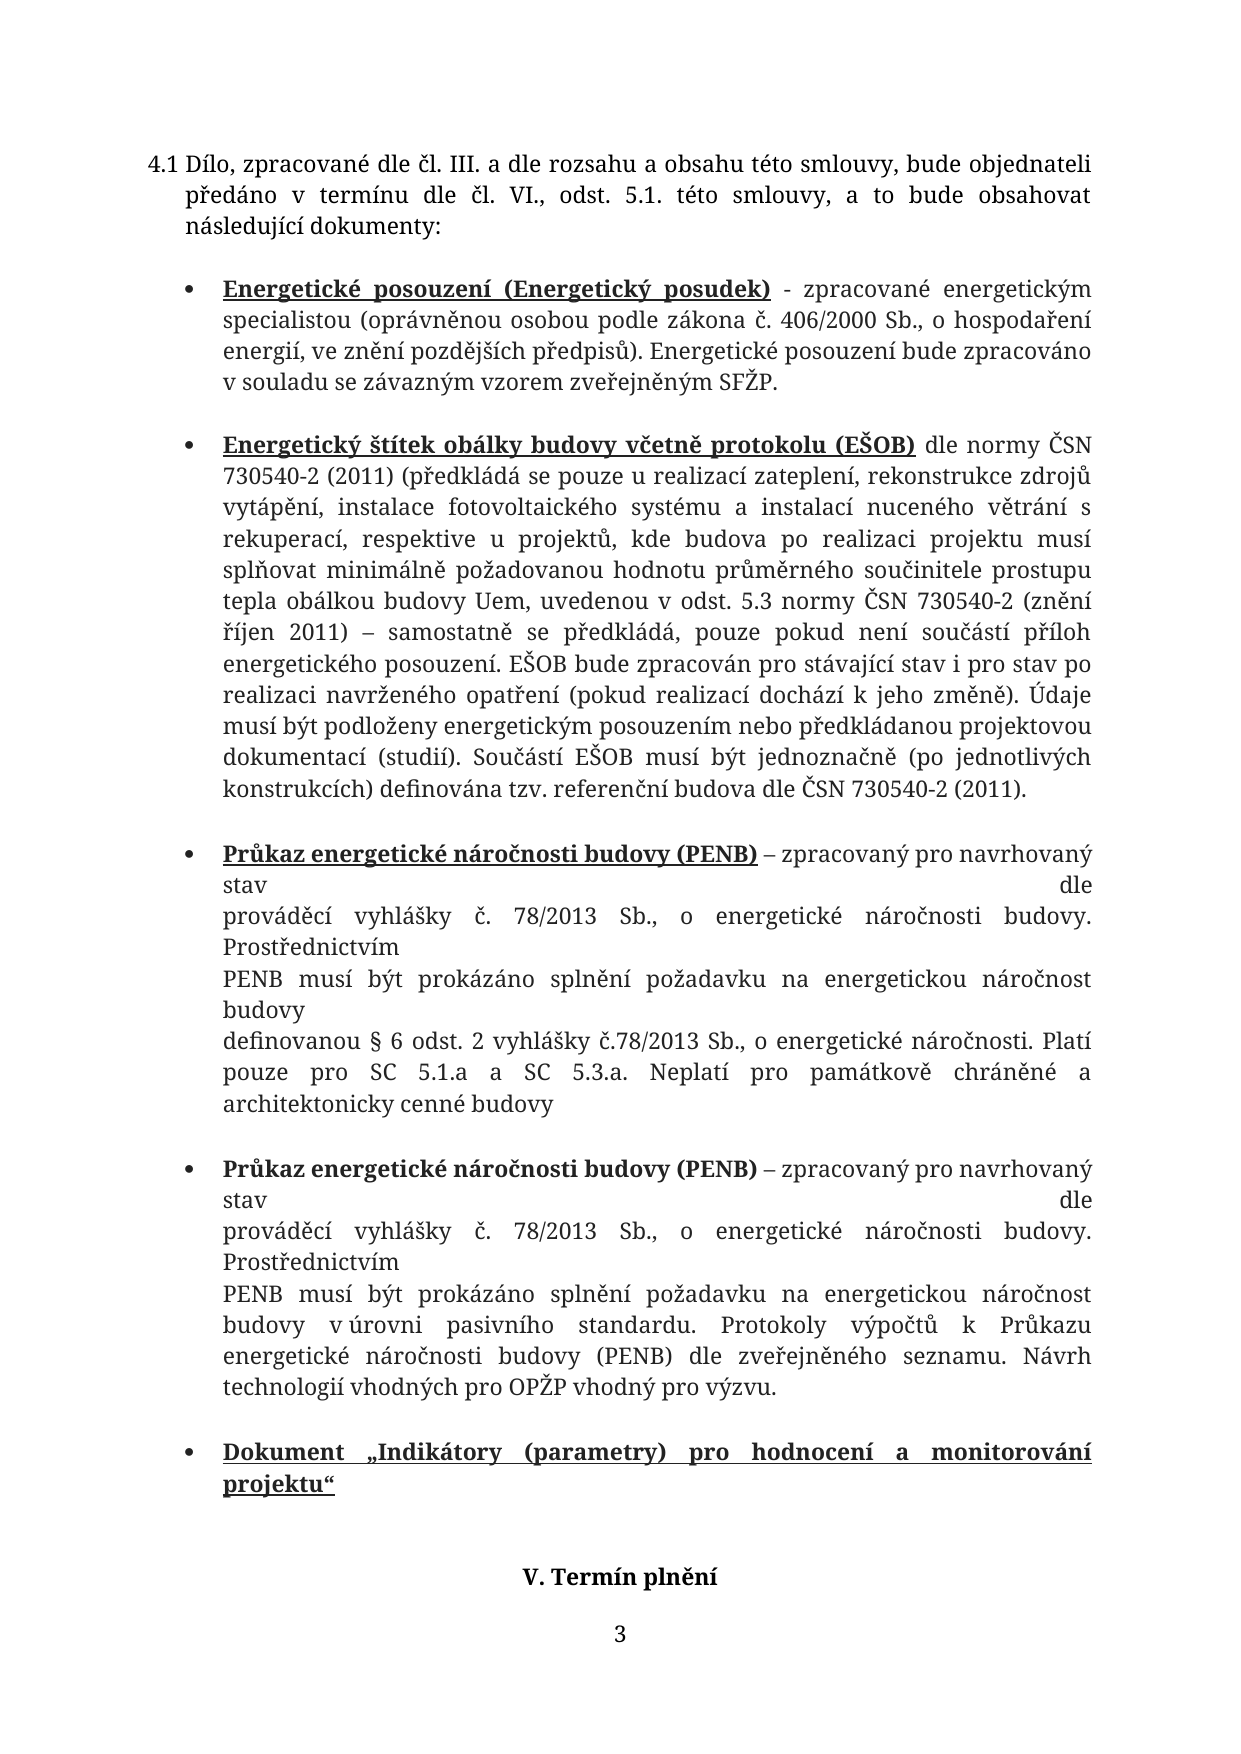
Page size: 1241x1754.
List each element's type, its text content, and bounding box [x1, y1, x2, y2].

text V. Termín plnění [148, 1561, 1093, 1593]
list Průkaz energetické náročnosti budovy (PENB) – zpracovaný pro navrhovaný stav dle prováděcí vyhlášky č. 78/2013 Sb., o energetické náročnosti budovy. Prostřednictvím PENB musí být prokázáno splnění požadavku na energetickou náročnost budovy definovanou § 6 odst. 2 vyhlášky č.78/2013 Sb., o energetické náročnosti. Platí pouze pro SC 5.1.a a SC 5.3.a. Neplatí pro památkově chráněné a architektonicky cenné budovy [185, 838, 1093, 1119]
list Dokument „Indikátory (parametry) pro hodnocení a monitorování projektu“ [185, 1436, 1093, 1499]
list Průkaz energetické náročnosti budovy (PENB) – zpracovaný pro navrhovaný stav dle prováděcí vyhlášky č. 78/2013 Sb., o energetické náročnosti budovy. Prostřednictvím PENB musí být prokázáno splnění požadavku na energetickou náročnost budovy v úrovni pasivního standardu. Protokoly výpočtů k Průkazu energetické náročnosti budovy (PENB) dle zveřejněného seznamu. Návrh technologií vhodných pro OPŽP vhodný pro výzvu. [185, 1153, 1093, 1403]
list Energetické posouzení (Energetický posudek) - zpracované energetickým specialistou (oprávněnou osobou podle zákona č. 406/2000 Sb., o hospodaření energií, ve znění pozdějších předpisů). Energetické posouzení bude zpracováno v souladu se závazným vzorem zveřejněným SFŽP. [185, 273, 1093, 398]
list Energetický štítek obálky budovy včetně protokolu (EŠOB) dle normy ČSN 730540-2 (2011) (předkládá se pouze u realizací zateplení, rekonstrukce zdrojů vytápění, instalace fotovoltaického systému a instalací nuceného větrání s rekuperací, respektive u projektů, kde budova po realizaci projektu musí splňovat minimálně požadovanou hodnotu průměrného součinitele prostupu tepla obálkou budovy Uem, uvedenou v odst. 5.3 normy ČSN 730540-2 (znění říjen 2011) – samostatně se předkládá, pouze pokud není součástí příloh energetického posouzení. EŠOB bude zpracován pro stávající stav i pro stav po realizaci navrženého opatření (pokud realizací dochází k jeho změně). Údaje musí být podloženy energetickým posouzením nebo předkládanou projektovou dokumentací (studií). Součástí EŠOB musí být jednoznačně (po jednotlivých konstrukcích) definována tzv. referenční budova dle ČSN 730540-2 (2011). [185, 429, 1093, 804]
list Dílo, zpracované dle čl. III. a dle rozsahu a obsahu této smlouvy, bude objednateli předáno v termínu dle čl. VI., odst. 5.1. této smlouvy, a to bude obsahovat následující dokumenty: [148, 148, 1093, 241]
